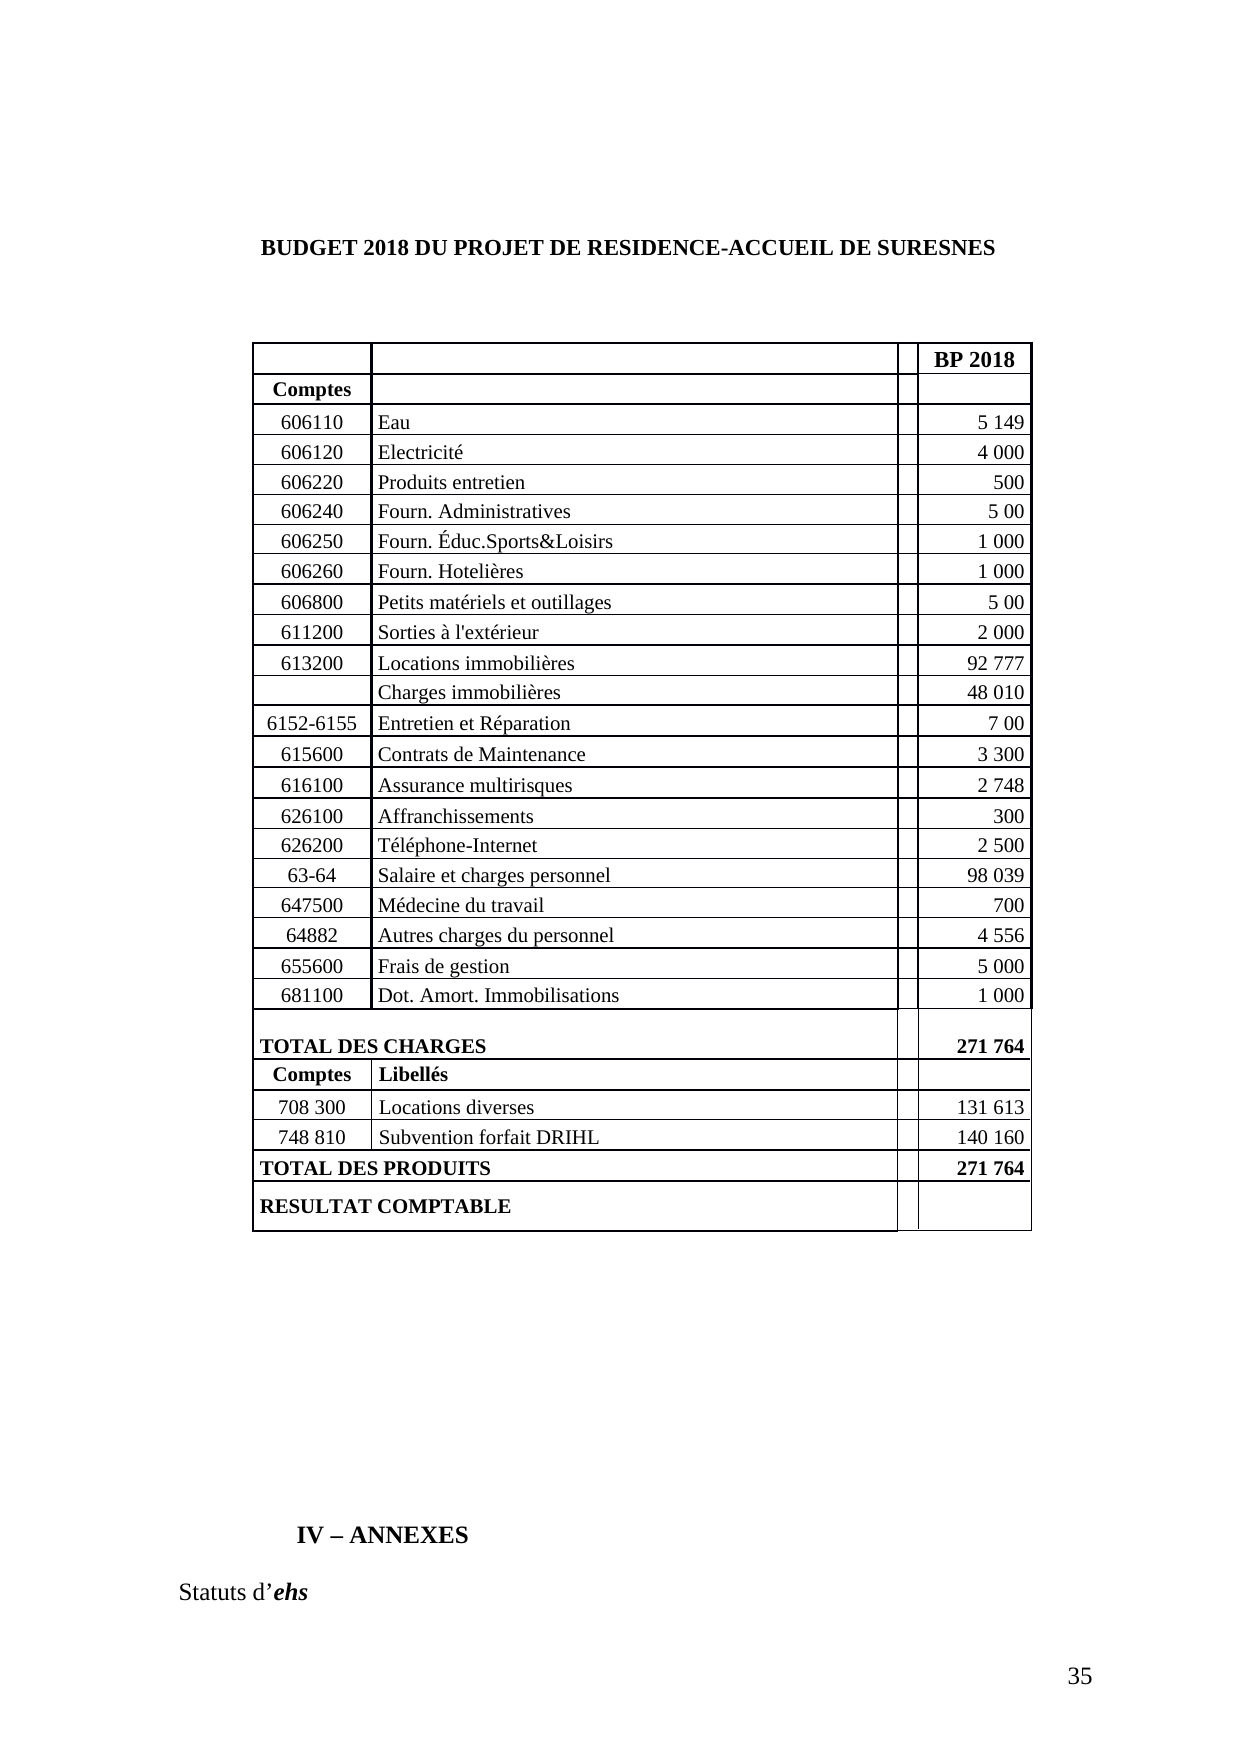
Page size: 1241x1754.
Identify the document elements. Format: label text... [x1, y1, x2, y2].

table_cell Entretien et Réparation [373, 706, 897, 735]
table_cell TOTAL DES PRODUITS [254, 1151, 897, 1180]
text IV – ANNEXES [296, 1520, 1093, 1548]
table_cell [899, 768, 917, 797]
table_cell 271 764 [919, 1149, 1031, 1180]
table_cell 616100 [254, 768, 370, 797]
table_cell Médecine du travail [373, 888, 897, 917]
table_cell [899, 465, 917, 494]
table_cell 5 000 [919, 949, 1030, 978]
table_cell 48 010 [919, 676, 1030, 704]
table_cell [373, 344, 897, 372]
table_cell 606250 [254, 525, 370, 553]
table_cell [898, 1182, 918, 1230]
table_cell Subvention forfait DRIHL [372, 1120, 897, 1149]
table_cell Affranchissements [373, 799, 897, 828]
table_cell 140 160 [919, 1119, 1031, 1149]
table_cell 708 300 [254, 1091, 371, 1119]
table_cell Locations immobilières [373, 646, 897, 674]
table_cell 613200 [254, 646, 370, 674]
table_cell Fourn. Hotelières [373, 554, 897, 583]
table_cell Eau [373, 405, 897, 434]
table_header BUDGET 2018 DU PROJET DE RESIDENCE-ACCUEIL DE SURESNES [253, 234, 1031, 339]
table_cell 92 777 [919, 646, 1030, 674]
table_cell 2 500 [919, 829, 1030, 857]
table_cell [899, 799, 917, 828]
table_cell Fourn. Éduc.Sports&Loisirs [373, 525, 897, 553]
table_cell [254, 344, 370, 372]
table_cell 63-64 [254, 859, 370, 887]
table_cell Produits entretien [373, 465, 897, 494]
table_cell Fourn. Administratives [373, 495, 897, 523]
table_cell [373, 375, 897, 403]
table_cell Petits matériels et outillages [373, 585, 897, 614]
table_cell 300 [919, 799, 1030, 828]
table_cell 5 00 [919, 585, 1030, 614]
table_cell 1 000 [919, 525, 1030, 553]
table_cell 606220 [254, 465, 370, 494]
table_cell 606120 [254, 435, 370, 464]
table_cell [899, 949, 917, 978]
table_cell [898, 1091, 918, 1119]
table_cell 1 000 [919, 979, 1030, 1007]
table_cell [899, 525, 917, 553]
table_cell 64882 [254, 918, 370, 947]
table_cell 1 000 [919, 554, 1030, 583]
table_cell [899, 615, 917, 644]
table_cell [919, 1058, 1031, 1088]
table_cell 2 000 [919, 615, 1030, 644]
table_cell 626100 [254, 799, 370, 828]
table_cell 5 149 [919, 405, 1030, 434]
table_cell 131 613 [919, 1089, 1031, 1119]
table_cell Dot. Amort. Immobilisations [373, 979, 897, 1007]
table_cell [898, 1151, 918, 1180]
table_cell 98 039 [919, 859, 1030, 887]
table_cell 7 00 [919, 706, 1030, 735]
table_cell 681100 [254, 979, 370, 1007]
table_cell 615600 [254, 737, 370, 766]
table_cell [899, 435, 917, 464]
table_cell [899, 918, 917, 947]
table_cell [898, 1060, 918, 1088]
table_cell 271 764 [919, 1009, 1031, 1058]
table_cell [898, 1120, 918, 1149]
table_cell Autres charges du personnel [373, 918, 897, 947]
table_cell Libellés [372, 1060, 897, 1088]
table_cell 647500 [254, 888, 370, 917]
table_cell Téléphone-Internet [373, 829, 897, 857]
table_cell [899, 344, 917, 372]
table_cell 5 00 [919, 495, 1030, 523]
table_cell 500 [919, 465, 1030, 494]
table_cell 4 556 [919, 918, 1030, 947]
table_cell [254, 676, 370, 704]
table_cell 748 810 [254, 1120, 371, 1149]
table_cell [898, 1009, 918, 1058]
table_cell 606260 [254, 554, 370, 583]
table_cell [899, 405, 917, 434]
table_cell Locations diverses [372, 1091, 897, 1119]
table_cell Comptes [254, 1060, 371, 1088]
table_cell 4 000 [919, 435, 1030, 464]
table_cell 3 300 [919, 737, 1030, 766]
table_cell Salaire et charges personnel [373, 859, 897, 887]
table_cell Frais de gestion [373, 949, 897, 978]
table_cell [899, 706, 917, 735]
table_cell [899, 646, 917, 674]
table_cell [899, 554, 917, 583]
table_cell 2 748 [919, 768, 1030, 797]
table_cell [899, 979, 917, 1007]
table_cell TOTAL DES CHARGES [254, 1010, 897, 1058]
table_cell 606110 [254, 405, 370, 434]
table_cell 700 [919, 888, 1030, 917]
table_cell [899, 829, 917, 857]
table_cell 626200 [254, 829, 370, 857]
table_cell [899, 495, 917, 523]
table_cell Sorties à l'extérieur [373, 615, 897, 644]
table_cell [918, 1180, 1031, 1230]
table_cell [899, 375, 917, 403]
table_cell Assurance multirisques [373, 768, 897, 797]
table_cell [899, 737, 917, 766]
table_cell Contrats de Maintenance [373, 737, 897, 766]
table_cell 655600 [254, 949, 370, 978]
table_cell 606800 [254, 585, 370, 614]
table_cell 611200 [254, 615, 370, 644]
table_cell RESULTAT COMPTABLE [254, 1182, 897, 1230]
table_cell Comptes [254, 375, 370, 403]
table_cell Charges immobilières [373, 676, 897, 704]
table_cell BP 2018 [919, 344, 1030, 372]
table_cell Electricité [373, 435, 897, 464]
table_cell [899, 859, 917, 887]
table_cell 606240 [254, 495, 370, 523]
table_cell 6152-6155 [254, 706, 370, 735]
text Statuts d’ehs [178, 1577, 1093, 1606]
table_cell [899, 888, 917, 917]
table_cell [919, 374, 1030, 403]
table_cell [899, 676, 917, 704]
table_cell [899, 585, 917, 614]
